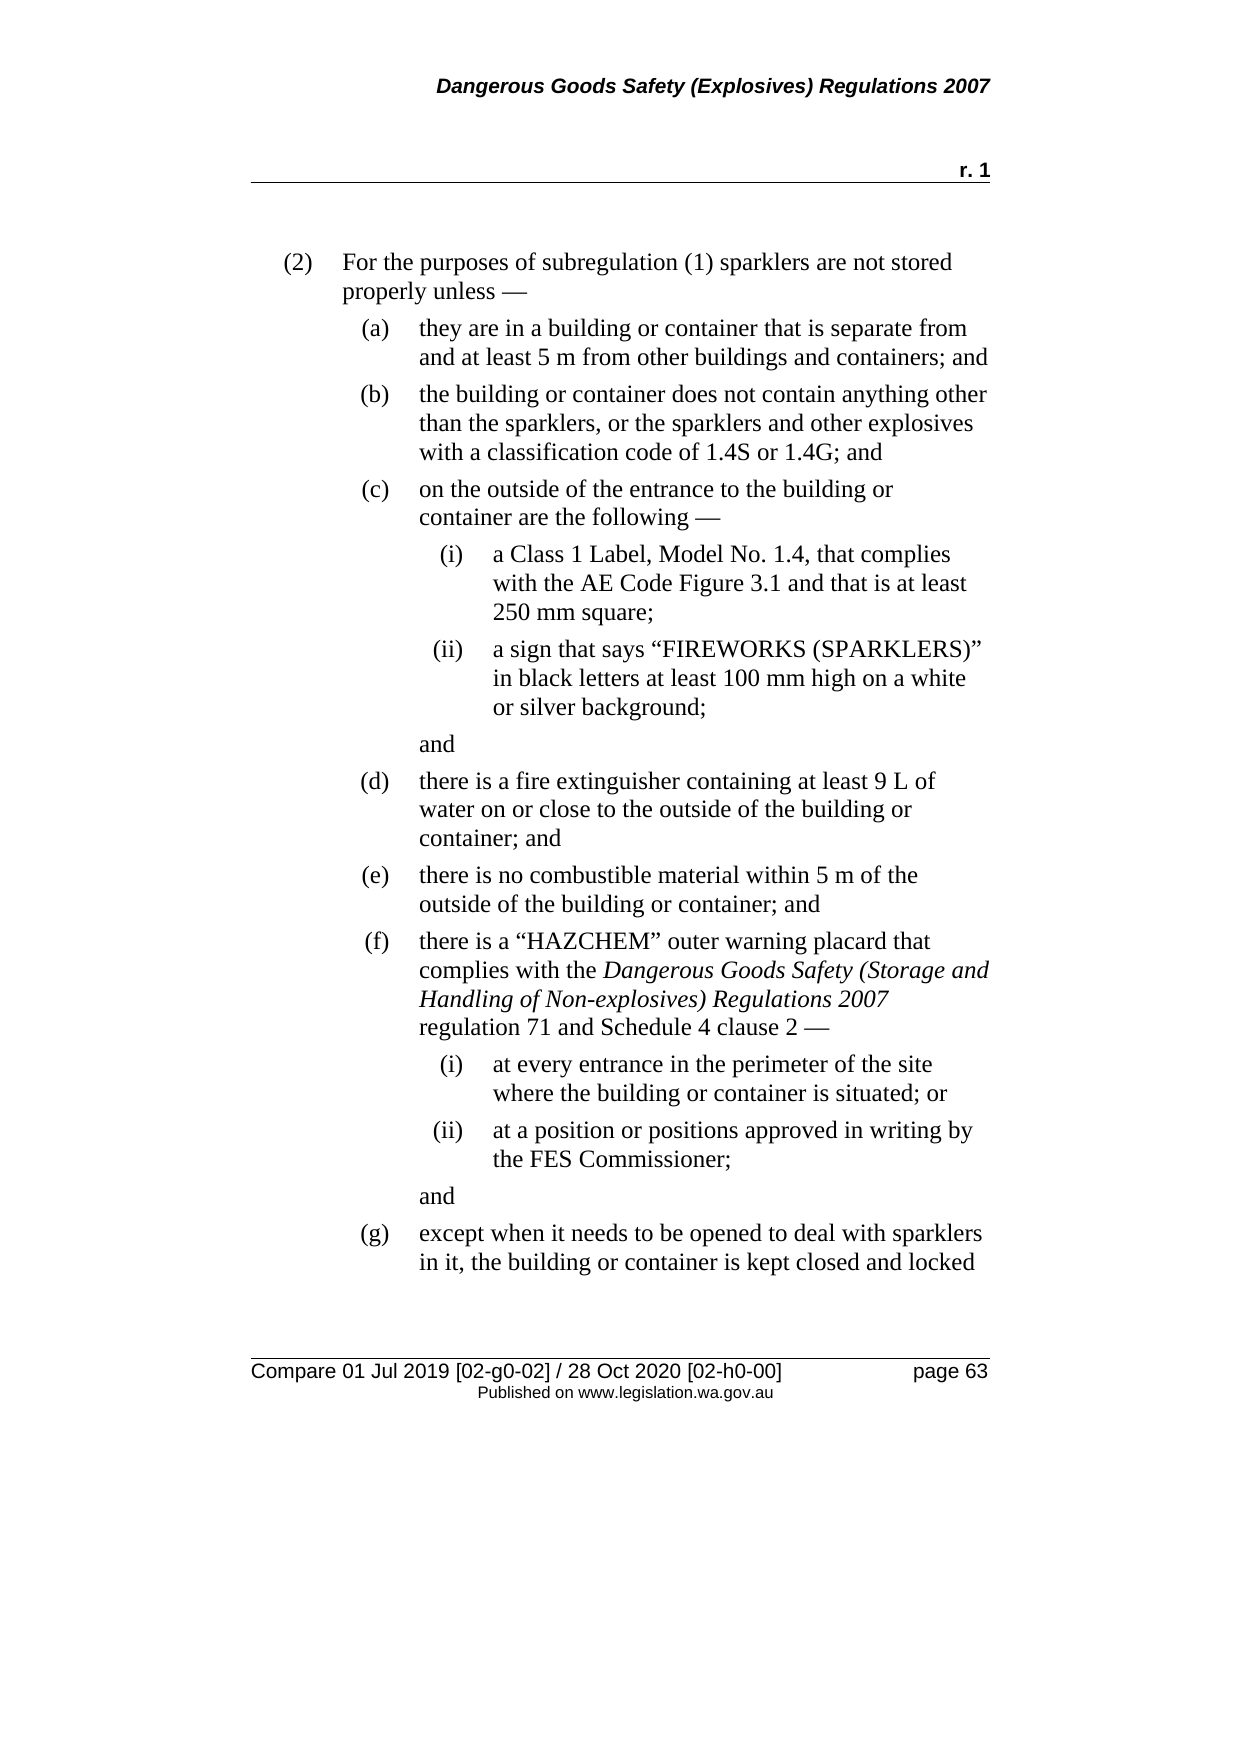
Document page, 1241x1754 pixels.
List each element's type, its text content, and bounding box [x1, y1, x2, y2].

text (i) at every entrance in the perimeter of the site where the building or container is situated; or [251, 1049, 990, 1107]
text (e) there is no combustible material within 5 m of the outside of the building or container; and [251, 860, 990, 918]
text (b) the building or container does not contain anything other than the sparklers, or the sparklers and other explosives with a classification code of 1.4S or 1.4G; and [251, 379, 990, 465]
text (c) on the outside of the entrance to the building or container are the following — [251, 474, 990, 531]
text (d) there is a fire extinguisher containing at least 9 L of water on or close to the outside of the building or container; and [251, 766, 990, 852]
text (ii) a sign that says “FIREWORKS (SPARKLERS)” in black letters at least 100 mm high on a white or silver background; [251, 634, 990, 720]
text (i) a Class 1 Label, Model No. 1.4, that complies with the AE Code Figure 3.1 and that is at least 250 mm square; [251, 539, 990, 626]
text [251, 1218, 990, 1276]
text and [251, 729, 990, 757]
text and [251, 1181, 990, 1210]
text (2) For the purposes of subregulation (1) sparklers are not stored properly unless — [251, 247, 990, 305]
text (f) there is a “HAZCHEM” outer warning placard that complies with the Dangerous Goods Safety (Storage and Handling of Non-explosives) Regulations 2007 regulation 71 and Schedule 4 clause 2 — [251, 926, 990, 1041]
text (a) they are in a building or container that is separate from and at least 5 m from other buildings and containers; and [251, 313, 990, 371]
text (ii) at a position or positions approved in writing by the FES Commissioner; [251, 1115, 990, 1173]
